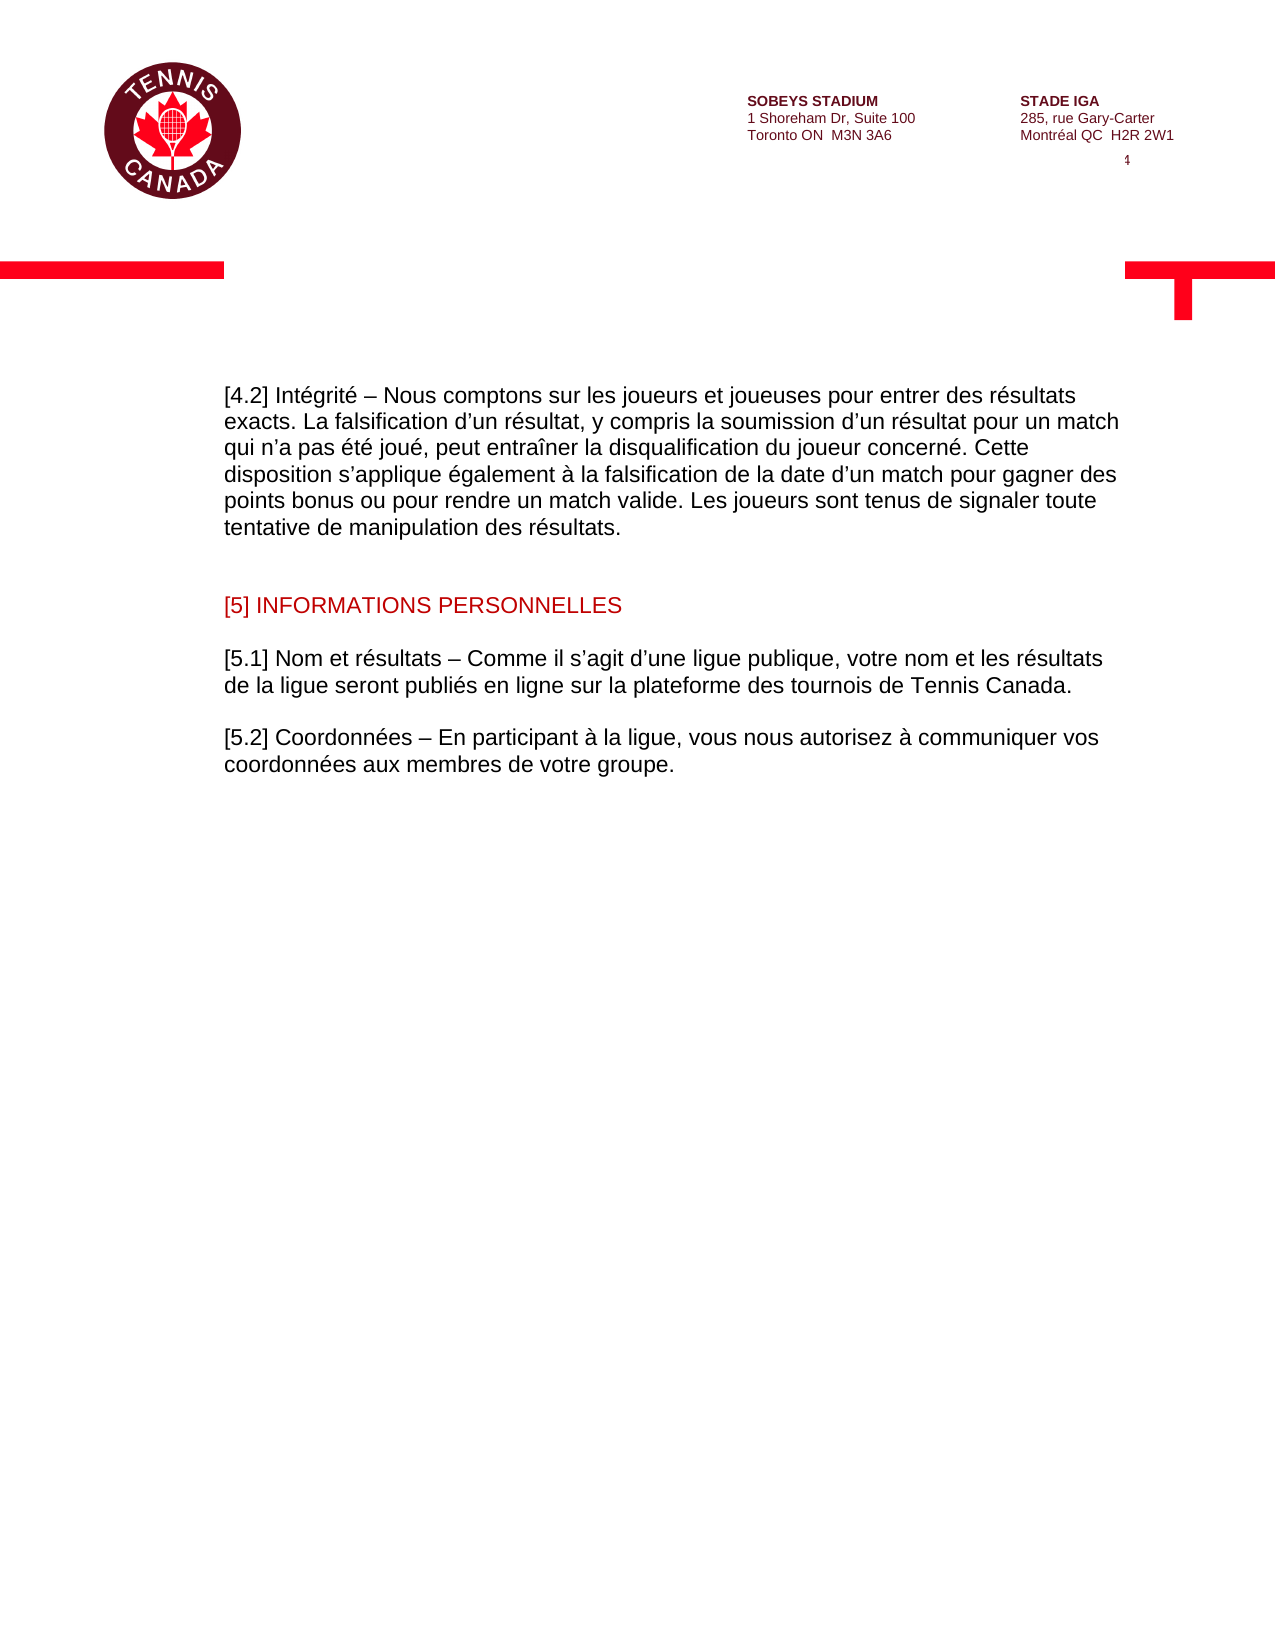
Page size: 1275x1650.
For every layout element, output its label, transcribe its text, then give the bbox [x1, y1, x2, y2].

text [4.2] Intégrité – Nous comptons sur les joueurs et joueuses pour entrer des résultats exacts. La falsification d’un résultat, y compris la soumission d’un résultat pour un match qui n’a pas été joué, peut entraîner la disqualification du joueur concerné. Cette disposition s’applique également à la falsification de la date d’un match pour gagner des points bonus ou pour rendre un match valide. Les joueurs sont tenus de signaler toute tentative de manipulation des résultats. [224, 382, 1125, 540]
text [5] INFORMATIONS PERSONNELLES [224, 592, 1125, 619]
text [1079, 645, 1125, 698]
picture [102, 59, 244, 202]
text [5.2] Coordonnées – En participant à la ligue, vous nous autorisez à communiquer vos coordonnées aux membres de votre groupe. [675, 724, 1125, 777]
